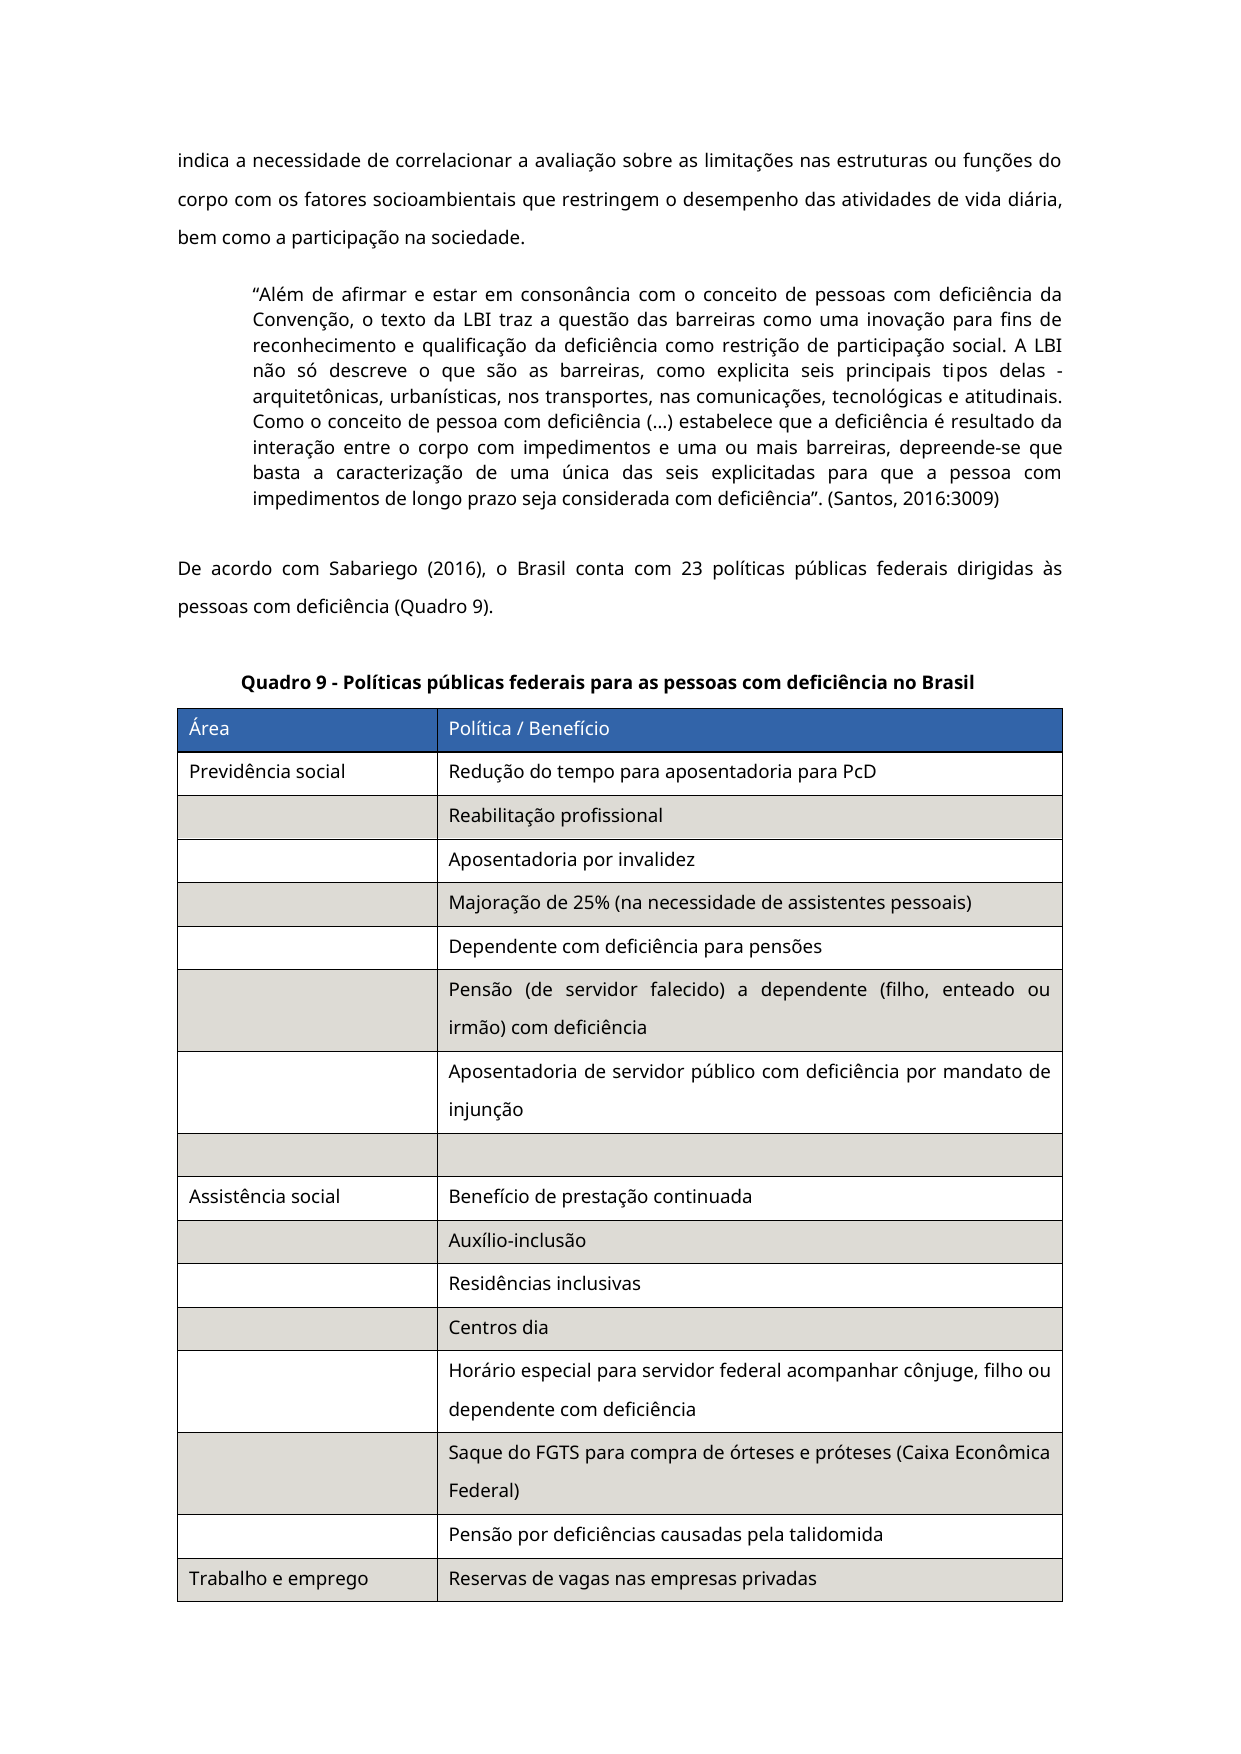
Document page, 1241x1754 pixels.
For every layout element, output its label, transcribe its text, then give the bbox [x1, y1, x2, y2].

table_cell Majoração de 25% (na necessidade de assistentes pessoais) [438, 883, 1062, 926]
table_cell [178, 796, 437, 838]
table_cell Aposentadoria de servidor público com deficiência por mandato de injunção [438, 1052, 1062, 1133]
table_cell [178, 1052, 437, 1133]
table_cell [178, 1351, 437, 1432]
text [177, 148, 1063, 249]
table_cell [178, 840, 437, 882]
text De acordo com Sabariego (2016), o Brasil conta com 23 políticas públicas federais dirigidas às pessoas com deficiência (Quadro 9). [177, 555, 1063, 619]
table_header Política / Benefício [438, 709, 1062, 751]
table_cell Previdência social [178, 753, 437, 795]
table_cell [178, 1134, 437, 1176]
text “Além de afirmar e estar em consonância com o conceito de pessoas com deficiência da Convenção, o texto da LBI traz a questão das barreiras como uma inovação para fins de reconhecimento e qualificação da deficiência como restrição de participação social. A LBI não só descreve o que são as barreiras, como explicita seis principais tipos delas - arquitetônicas, urbanísticas, nos transportes, nas comunicações, tecnológicas e atitudinais. Como o conceito de pessoa com deficiência (…) estabelece que a deficiência é resultado da interação entre o corpo com impedimentos e uma ou mais barreiras, depreende-se que basta a caracterização de uma única das seis explicitadas para que a pessoa com impedimentos de longo prazo seja considerada com deficiência”. (Santos, 2016:3009) [252, 281, 1063, 511]
text Quadro 9 - Políticas públicas federais para as pessoas com deficiência no Brasil [177, 670, 1063, 695]
table_cell Redução do tempo para aposentadoria para PcD [438, 753, 1062, 795]
table_cell Trabalho e emprego [178, 1559, 437, 1601]
table_cell Dependente com deficiência para pensões [438, 927, 1062, 969]
table_cell [178, 1515, 437, 1557]
table_cell Aposentadoria por invalidez [438, 840, 1062, 882]
table_cell Assistência social [178, 1177, 437, 1220]
table_cell Pensão por deficiências causadas pela talidomida [438, 1515, 1062, 1557]
table_cell Saque do FGTS para compra de órteses e próteses (Caixa Econômica Federal) [438, 1433, 1062, 1514]
table_cell [178, 1221, 437, 1263]
table_cell [178, 1433, 437, 1514]
table_cell Residências inclusivas [438, 1264, 1062, 1307]
table_cell Benefício de prestação continuada [438, 1177, 1062, 1220]
table_cell [178, 1308, 437, 1350]
table_cell [178, 970, 437, 1051]
table_cell Horário especial para servidor federal acompanhar cônjuge, filho ou dependente com deficiência [438, 1351, 1062, 1432]
table_cell [178, 1264, 437, 1307]
table_cell Auxílio-inclusão [438, 1221, 1062, 1263]
table_cell [438, 1134, 1062, 1176]
table_cell Pensão (de servidor falecido) a dependente (filho, enteado ou irmão) com deficiência [438, 970, 1062, 1051]
table_cell Reabilitação profissional [438, 796, 1062, 838]
table_cell Centros dia [438, 1308, 1062, 1350]
table_cell [178, 883, 437, 926]
table_cell Reservas de vagas nas empresas privadas [438, 1559, 1062, 1601]
table_cell [178, 927, 437, 969]
table_header Área [178, 709, 437, 751]
